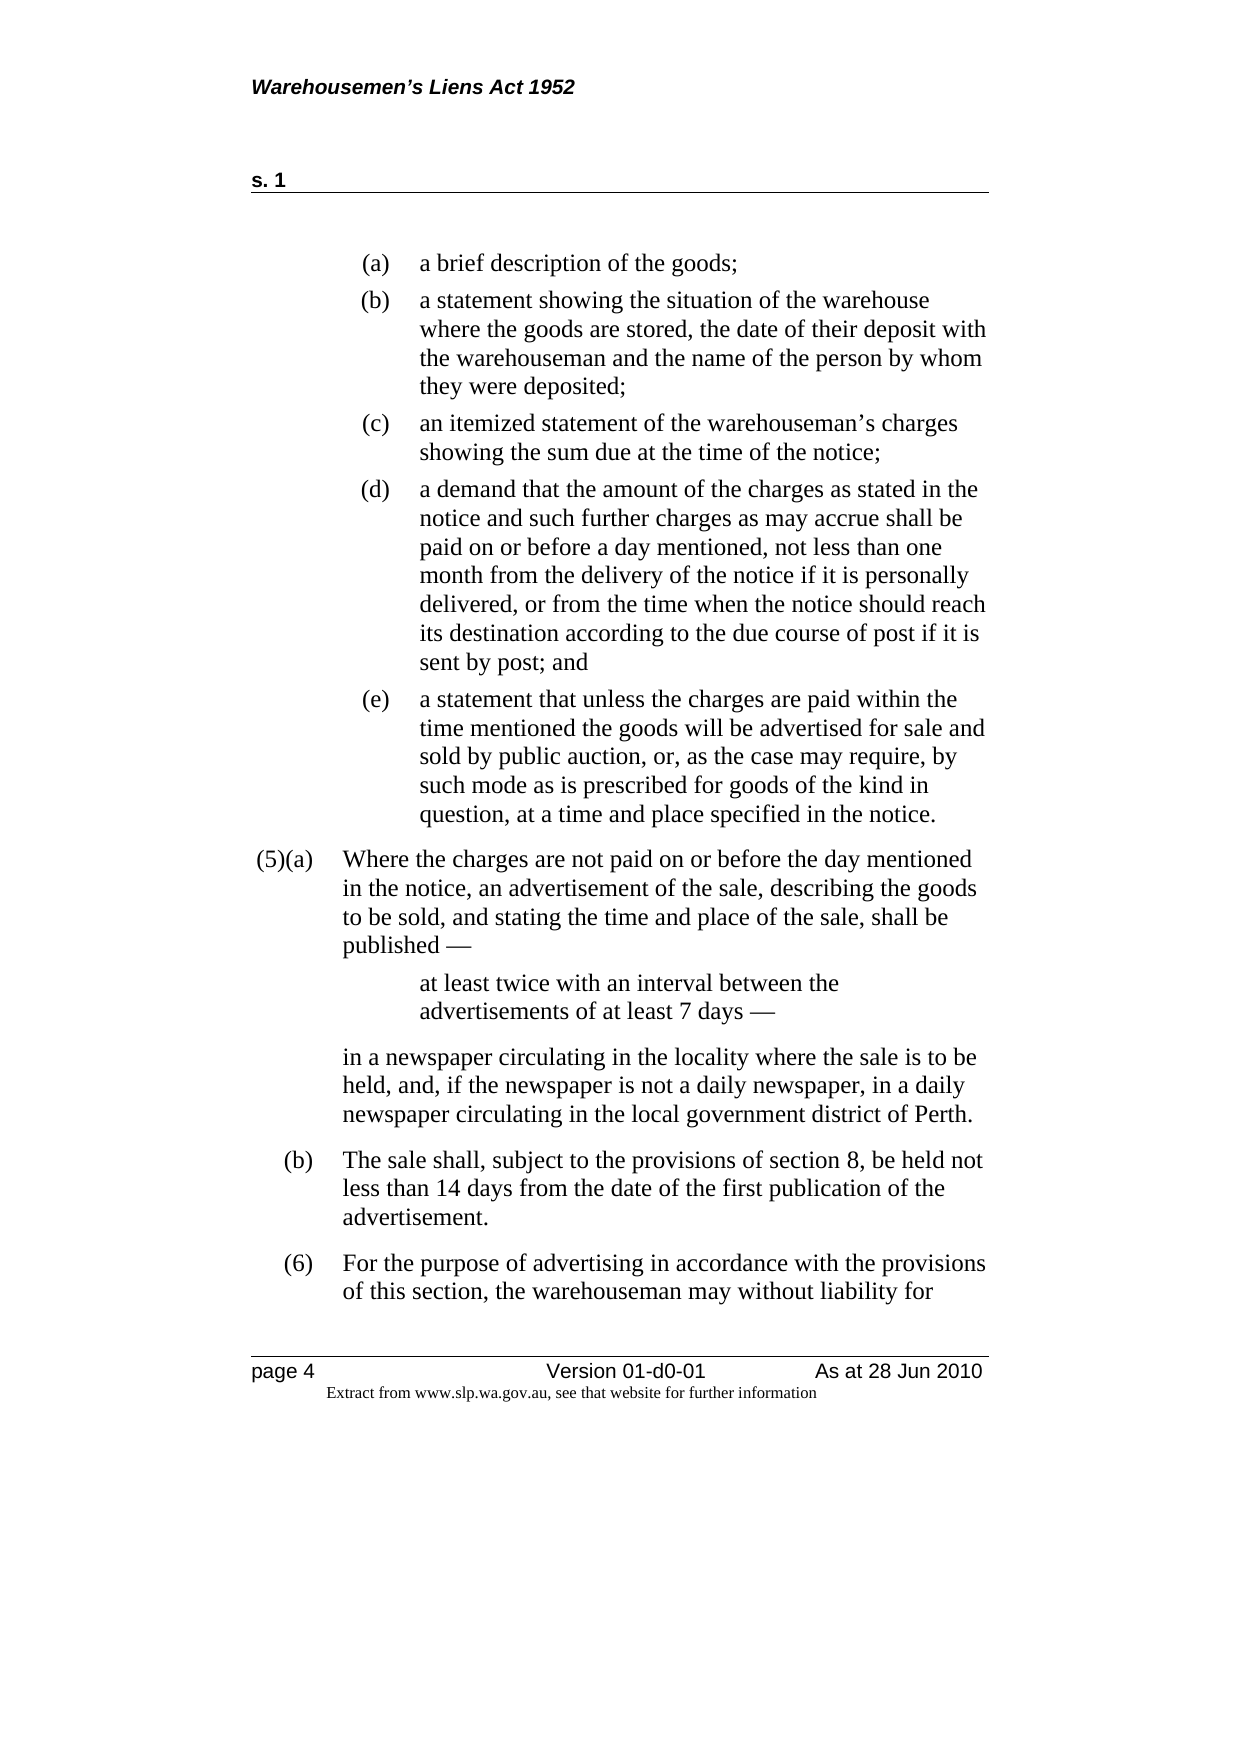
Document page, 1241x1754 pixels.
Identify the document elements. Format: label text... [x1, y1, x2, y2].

text (b) a statement showing the situation of the warehouse where the goods are stored, the date of their deposit with the warehouseman and the name of the person by whom they were deposited; [251, 285, 989, 400]
text (e) a statement that unless the charges are paid within the time mentioned the goods will be advertised for sale and sold by public auction, or, as the case may require, by such mode as is prescribed for goods of the kind in question, at a time and place specified in the notice. [251, 684, 989, 828]
text (5)(a) Where the charges are not paid on or before the day mentioned in the notice, an advertisement of the sale, describing the goods to be sold, and stating the time and place of the sale, shall be published — [251, 844, 989, 959]
text (d) a demand that the amount of the charges as stated in the notice and such further charges as may accrue shall be paid on or before a day mentioned, not less than one month from the delivery of the notice if it is personally delivered, or from the time when the notice should reach its destination according to the due course of post if it is sent by post; and [251, 474, 989, 676]
text (b) The sale shall, subject to the provisions of section 8, be held not less than 14 days from the date of the first publication of the advertisement. [251, 1145, 989, 1231]
text (c) an itemized statement of the warehouseman’s charges showing the sum due at the time of the notice; [251, 408, 989, 466]
text (a) a brief description of the goods; [251, 248, 989, 277]
text at least twice with an interval between the advertisements of at least 7 days — [251, 968, 989, 1025]
text in a newspaper circulating in the locality where the sale is to be held, and, if the newspaper is not a daily newspaper, in a daily newspaper circulating in the local government district of Perth. [251, 1042, 989, 1128]
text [251, 1248, 989, 1305]
